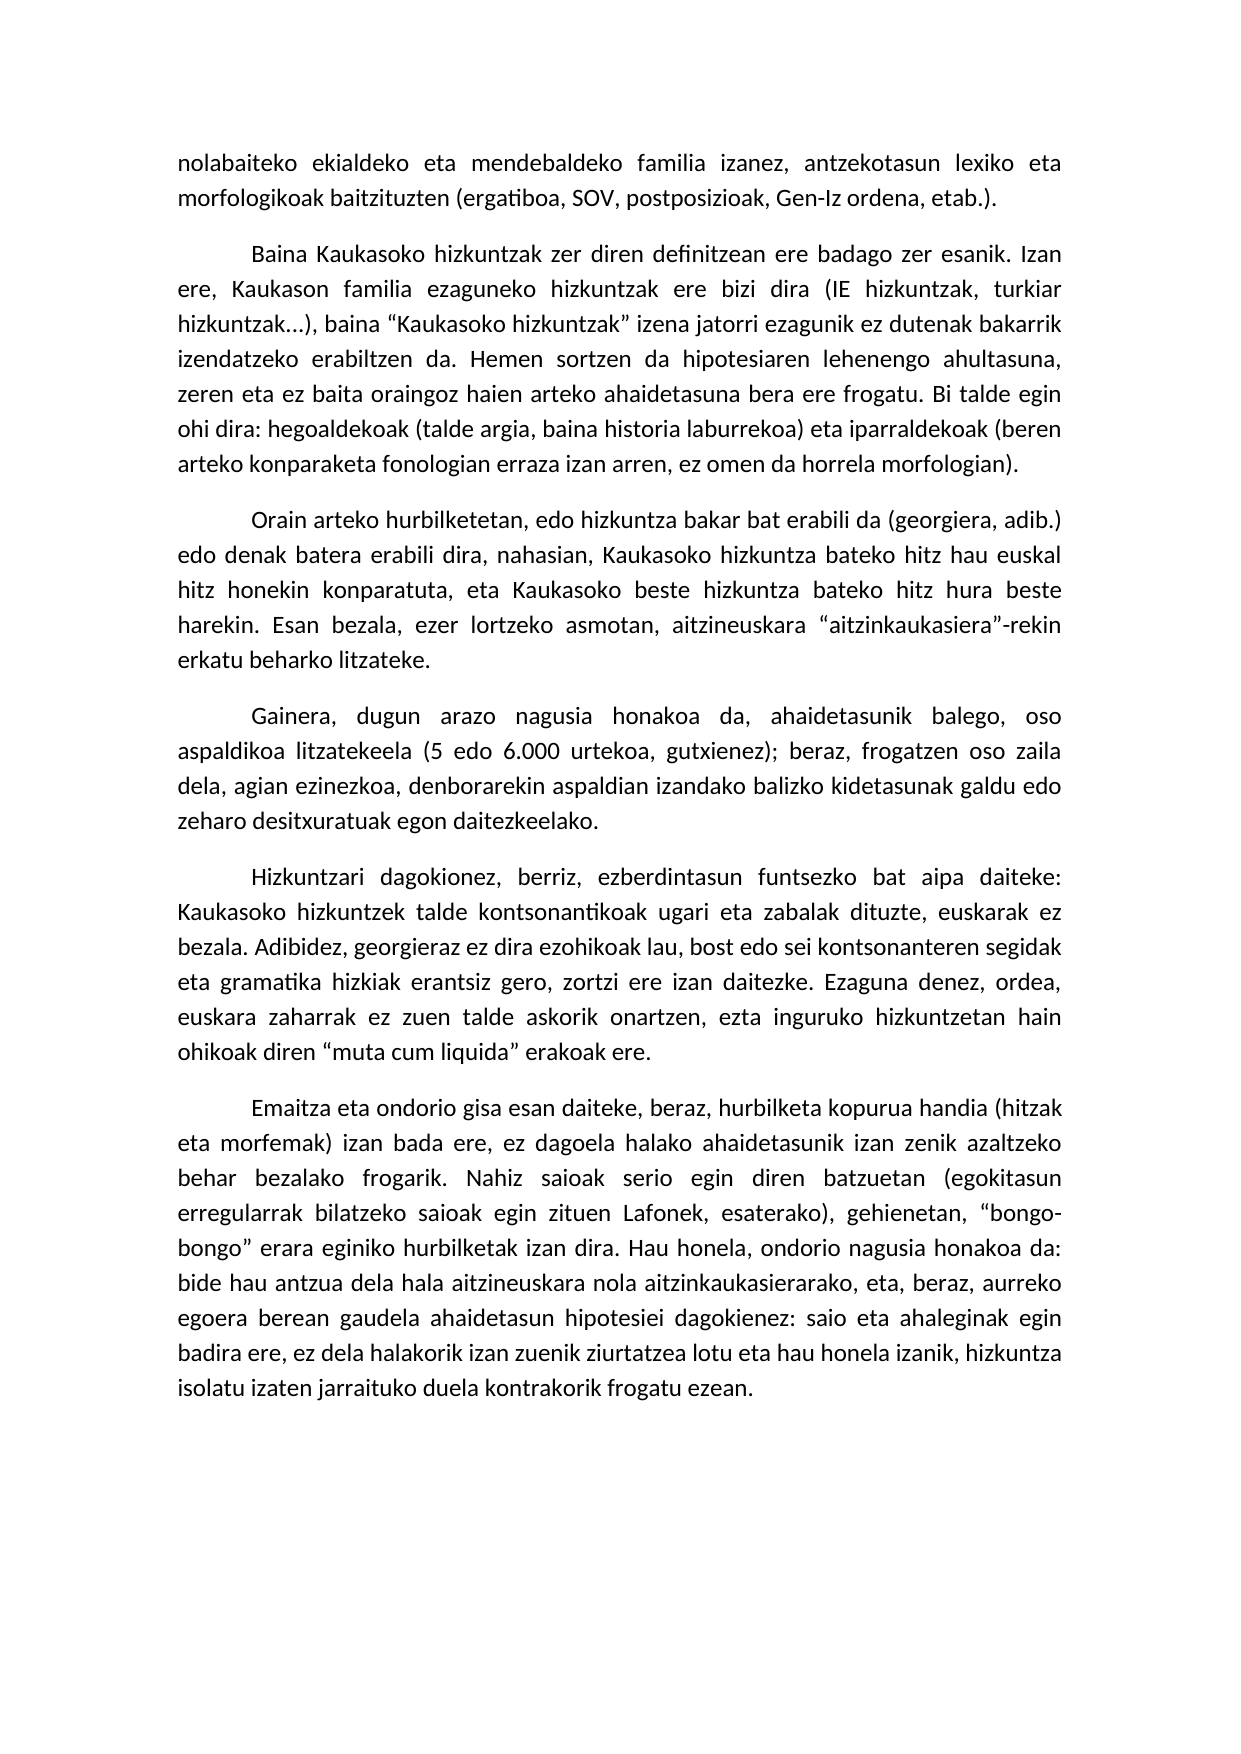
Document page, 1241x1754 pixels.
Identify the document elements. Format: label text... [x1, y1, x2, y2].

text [177, 148, 1063, 213]
text Orain arteko hurbilketetan, edo hizkuntza bakar bat erabili da (georgiera, adib.) edo denak batera erabili dira, nahasian, Kaukasoko hizkuntza bateko hitz hau euskal hitz honekin konparatuta, eta Kaukasoko beste hizkuntza bateko hitz hura beste harekin. Esan bezala, ezer lortzeko asmotan, aitzineuskara “aitzinkaukasiera”-rekin erkatu beharko litzateke. [177, 504, 1063, 675]
text Emaitza eta ondorio gisa esan daiteke, beraz, hurbilketa kopurua handia (hitzak eta morfemak) izan bada ere, ez dagoela halako ahaidetasunik izan zenik azaltzeko behar bezalako frogarik. Nahiz saioak serio egin diren batzuetan (egokitasun erregularrak bilatzeko saioak egin zituen Lafonek, esaterako), gehienetan, “bongo- bongo” erara eginiko hurbilketak izan dira. Hau honela, ondorio nagusia honakoa da: bide hau antzua dela hala aitzineuskara nola aitzinkaukasierarako, eta, beraz, aurreko egoera berean gaudela ahaidetasun hipotesiei dagokienez: saio eta ahaleginak egin badira ere, ez dela halakorik izan zuenik ziurtatzea lotu eta hau honela izanik, hizkuntza isolatu izaten jarraituko duela kontrakorik frogatu ezean. [177, 1092, 1063, 1402]
text Hizkuntzari dagokionez, berriz, ezberdintasun funtsezko bat aipa daiteke: Kaukasoko hizkuntzek talde kontsonantikoak ugari eta zabalak dituzte, euskarak ez bezala. Adibidez, georgieraz ez dira ezohikoak lau, bost edo sei kontsonanteren segidak eta gramatika hizkiak erantsiz gero, zortzi ere izan daitezke. Ezaguna denez, ordea, euskara zaharrak ez zuen talde askorik onartzen, ezta inguruko hizkuntzetan hain ohikoak diren “muta cum liquida” erakoak ere. [177, 861, 1063, 1066]
text Gainera, dugun arazo nagusia honakoa da, ahaidetasunik balego, oso aspaldikoa litzatekeela (5 edo 6.000 urtekoa, gutxienez); beraz, frogatzen oso zaila dela, agian ezinezkoa, denborarekin aspaldian izandako balizko kidetasunak galdu edo zeharo desitxuratuak egon daitezkeelako. [177, 700, 1063, 836]
text Baina Kaukasoko hizkuntzak zer diren definitzean ere badago zer esanik. Izan ere, Kaukason familia ezaguneko hizkuntzak ere bizi dira (IE hizkuntzak, turkiar hizkuntzak...), baina “Kaukasoko hizkuntzak” izena jatorri ezagunik ez dutenak bakarrik izendatzeko erabiltzen da. Hemen sortzen da hipotesiaren lehenengo ahultasuna, zeren eta ez baita oraingoz haien arteko ahaidetasuna bera ere frogatu. Bi talde egin ohi dira: hegoaldekoak (talde argia, baina historia laburrekoa) eta iparraldekoak (beren arteko konparaketa fonologian erraza izan arren, ez omen da horrela morfologian). [177, 238, 1063, 479]
